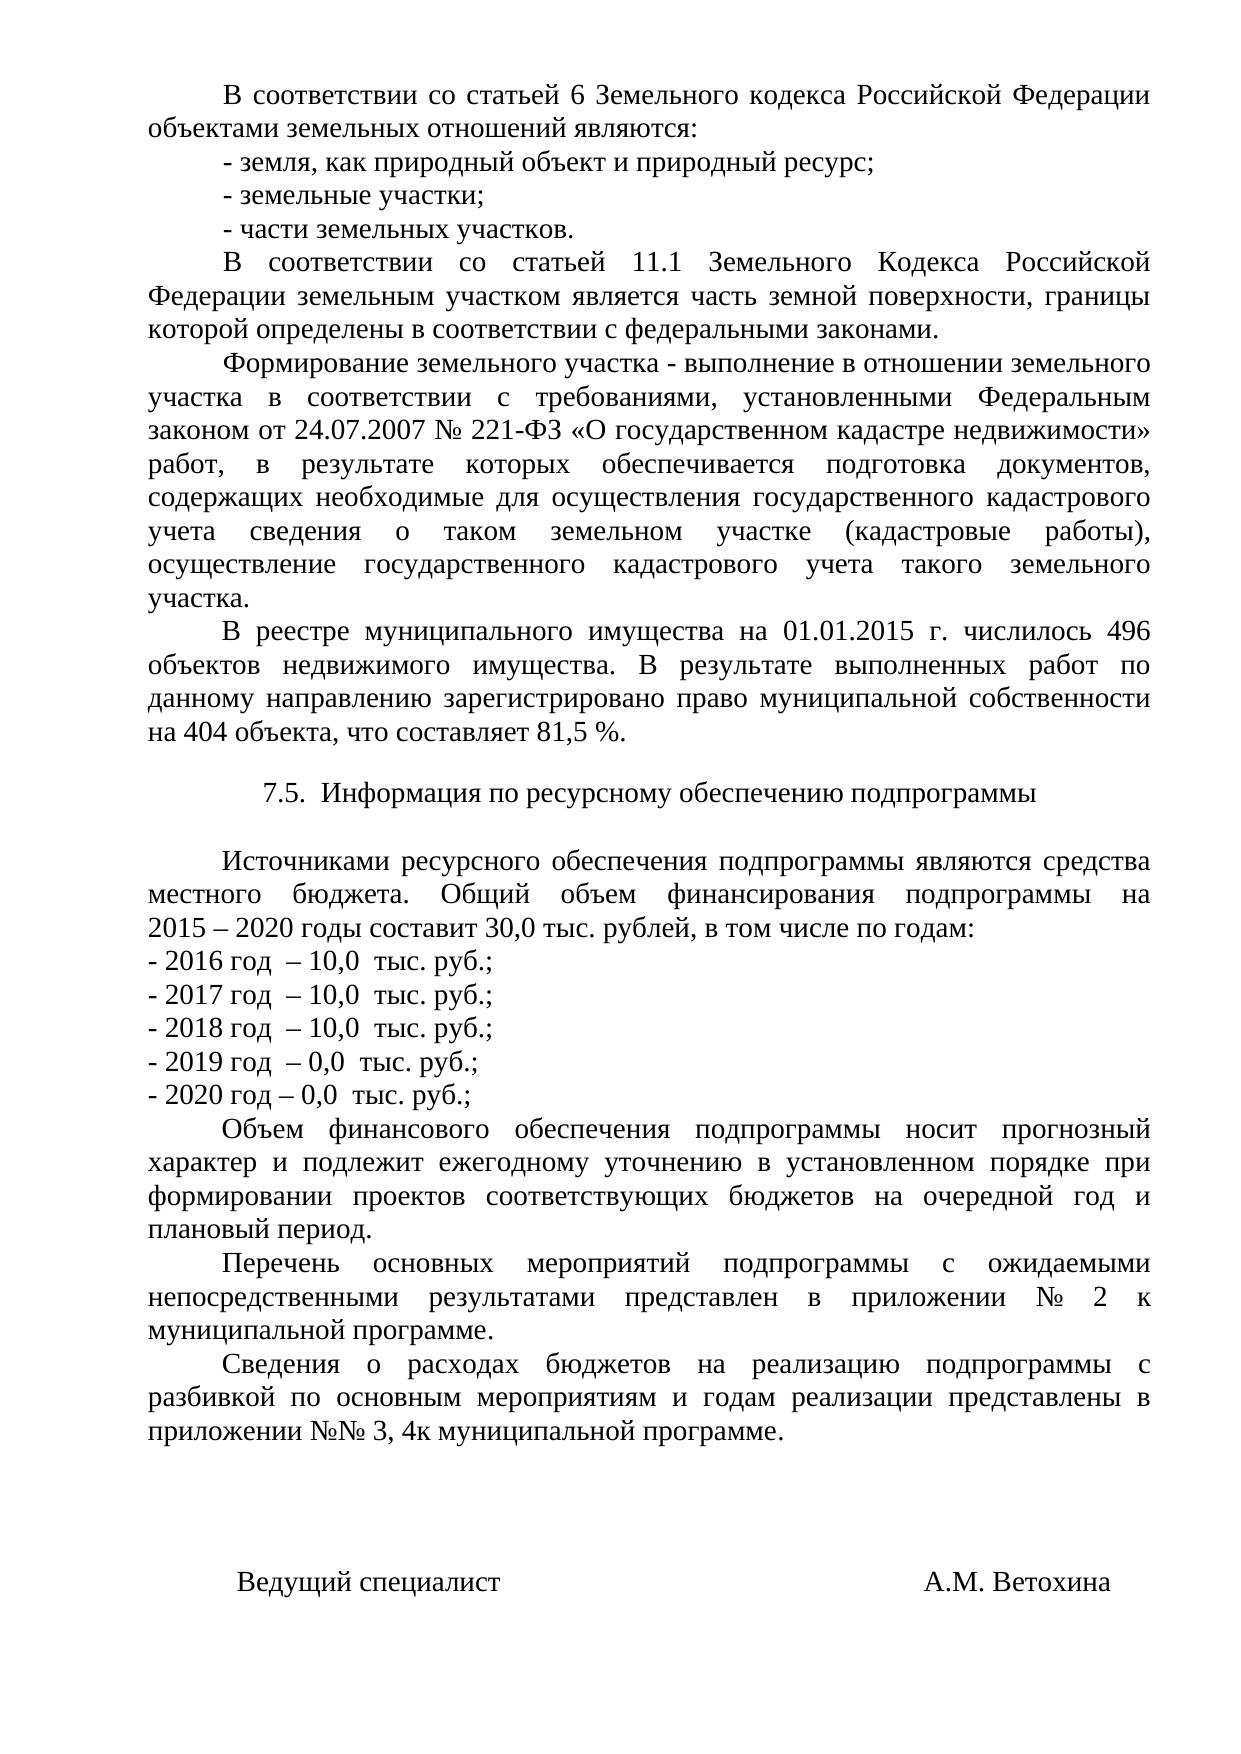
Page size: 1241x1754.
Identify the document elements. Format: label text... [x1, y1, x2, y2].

text - 2016 год – 10,0 тыс. руб.; [148, 943, 1152, 977]
text В соответствии со статьей 11.1 Земельного Кодекса Российской Федерации земельным участком является часть земной поверхности, границы которой определены в соответствии с федеральными законами. [148, 244, 1152, 345]
text - земельные участки; [148, 177, 1152, 211]
text 7.5. Информация по ресурсному обеспечению подпрограммы [148, 776, 1152, 809]
text В реестре муниципального имущества на 01.01.2015 г. числилось 496 объектов недвижимого имущества. В результате выполненных работ по данному направлению зарегистрировано право муниципальной собственности на 404 объекта, что составляет 81,5 %. [148, 613, 1152, 748]
text - части земельных участков. [148, 211, 1152, 244]
text Формирование земельного участка - выполнение в отношении земельного участка в соответствии с требованиями, установленными Федеральным законом от 24.07.2007 № 221-ФЗ «О государственном кадастре недвижимости» работ, в результате которых обеспечивается подготовка документов, содержащих необходимые для осуществления государственного кадастрового учета сведения о таком земельном участке (кадастровые работы), осуществление государственного кадастрового учета такого земельного участка. [148, 345, 1152, 613]
text Ведущий специалист А.М. Ветохина [148, 1564, 1152, 1598]
text Перечень основных мероприятий подпрограммы с ожидаемыми непосредственными результатами представлен в приложении № 2 к муниципальной программе. [148, 1245, 1152, 1346]
text - 2017 год – 10,0 тыс. руб.; [148, 977, 1152, 1010]
text - земля, как природный объект и природный ресурс; [148, 144, 1152, 177]
text Сведения о расходах бюджетов на реализацию подпрограммы с разбивкой по основным мероприятиям и годам реализации представлены в приложении №№ 3, 4к муниципальной программе. [148, 1346, 1152, 1446]
text Источниками ресурсного обеспечения подпрограммы являются средства местного бюджета. Общий объем финансирования подпрограммы на 2015 – 2020 годы составит 30,0 тыс. рублей, в том числе по годам: [148, 843, 1152, 943]
text Объем финансового обеспечения подпрограммы носит прогнозный характер и подлежит ежегодному уточнению в установленном порядке при формировании проектов соответствующих бюджетов на очередной год и плановый период. [148, 1111, 1152, 1245]
text - 2018 год – 10,0 тыс. руб.; [148, 1010, 1152, 1044]
text - 2020 год – 0,0 тыс. руб.; [148, 1077, 1152, 1111]
text В соответствии со статьей 6 Земельного кодекса Российской Федерации объектами земельных отношений являются: [148, 77, 1152, 144]
text - 2019 год – 0,0 тыс. руб.; [148, 1044, 1152, 1077]
